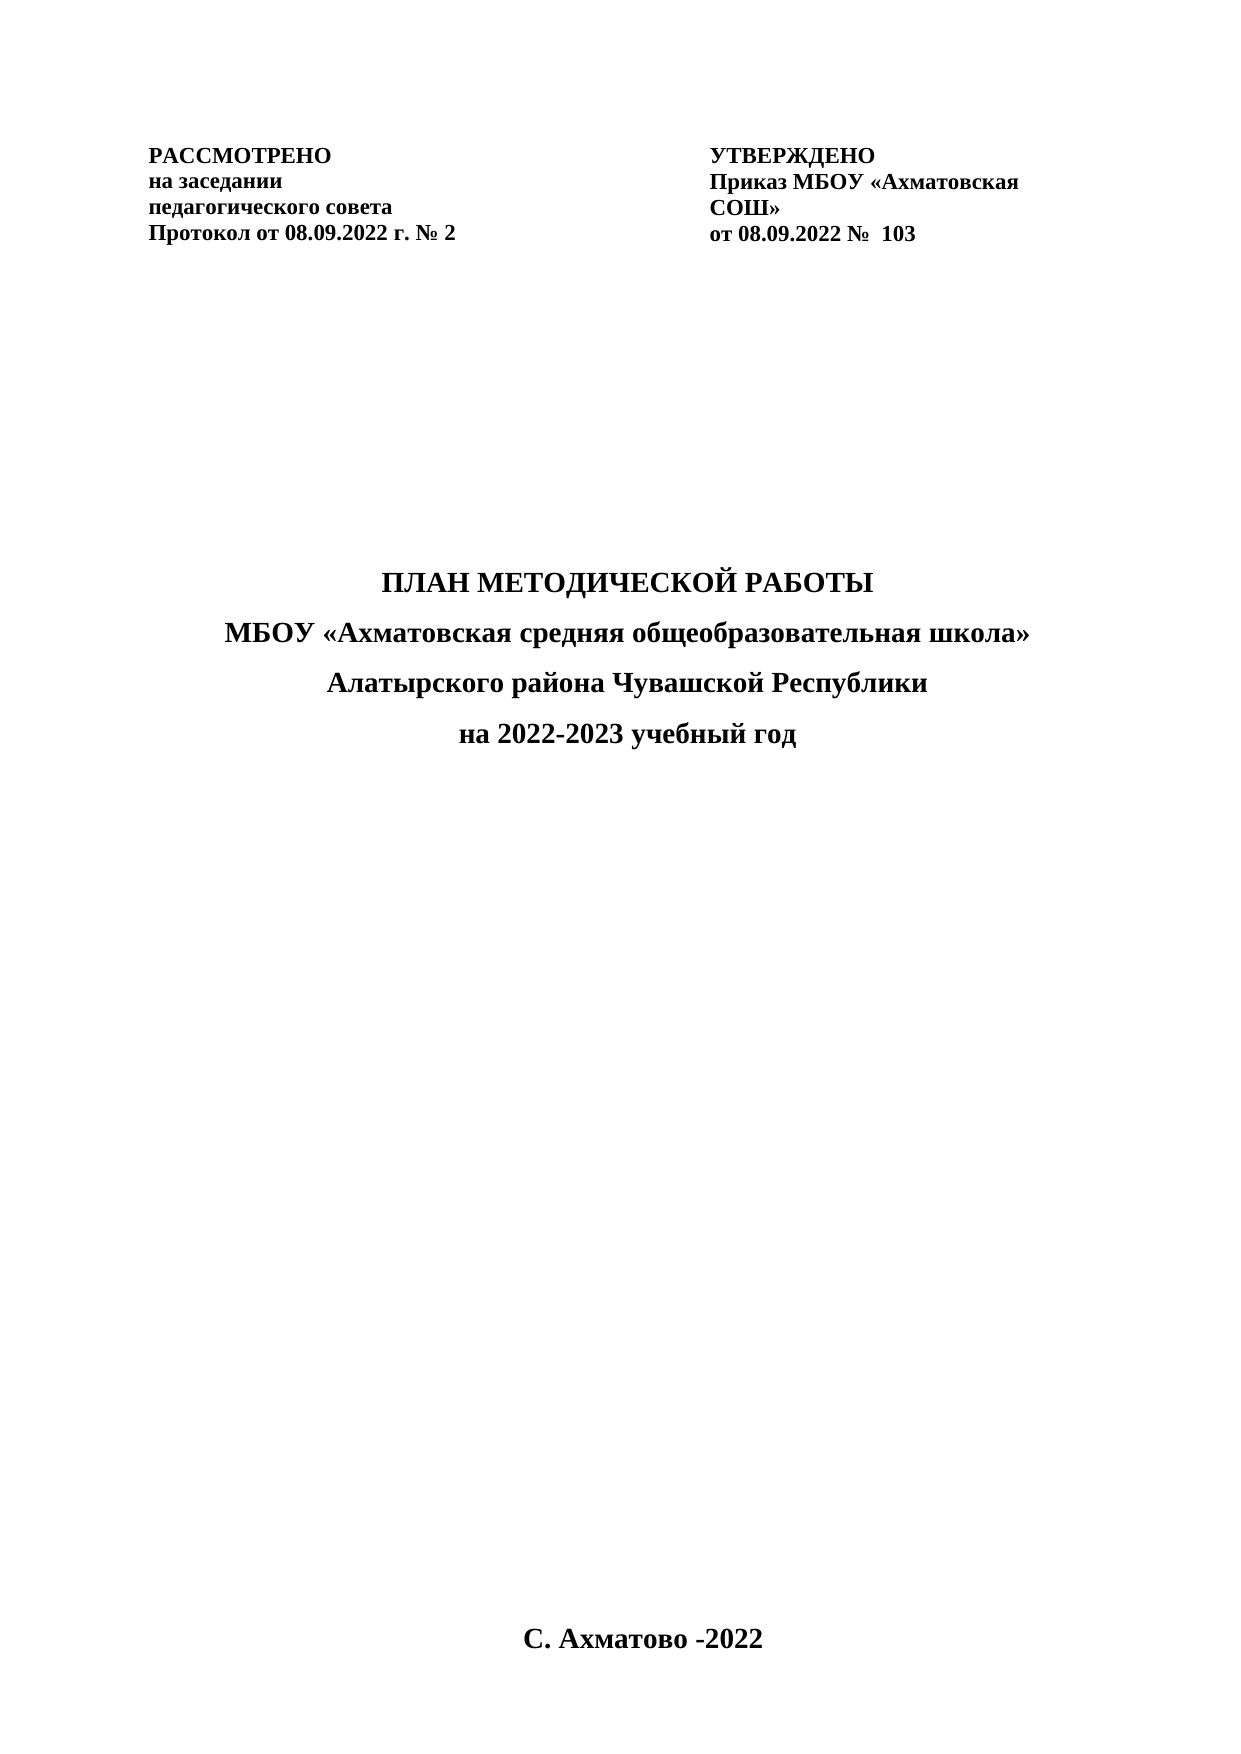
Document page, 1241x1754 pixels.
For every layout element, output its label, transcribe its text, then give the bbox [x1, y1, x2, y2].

subtitle ПЛАН МЕТОДИЧЕСКОЙ РАБОТЫ [380, 565, 875, 598]
table_header УТВЕРЖДЕНО Приказ МБОУ «Ахматовская СОШ» от 08.09.2022 № 103 [583, 143, 1096, 247]
table_header РАССМОТРЕНО на заседании педагогического совета Протокол от 08.09.2022 г. № 2 [128, 143, 583, 247]
text МБОУ «Ахматовская средняя общеобразовательная школа» [217, 615, 1037, 648]
subtitle Алатырского района Чувашской Республики на 2022-2023 учебный год [327, 665, 928, 749]
text С. Ахматово -2022 [110, 1621, 1176, 1654]
